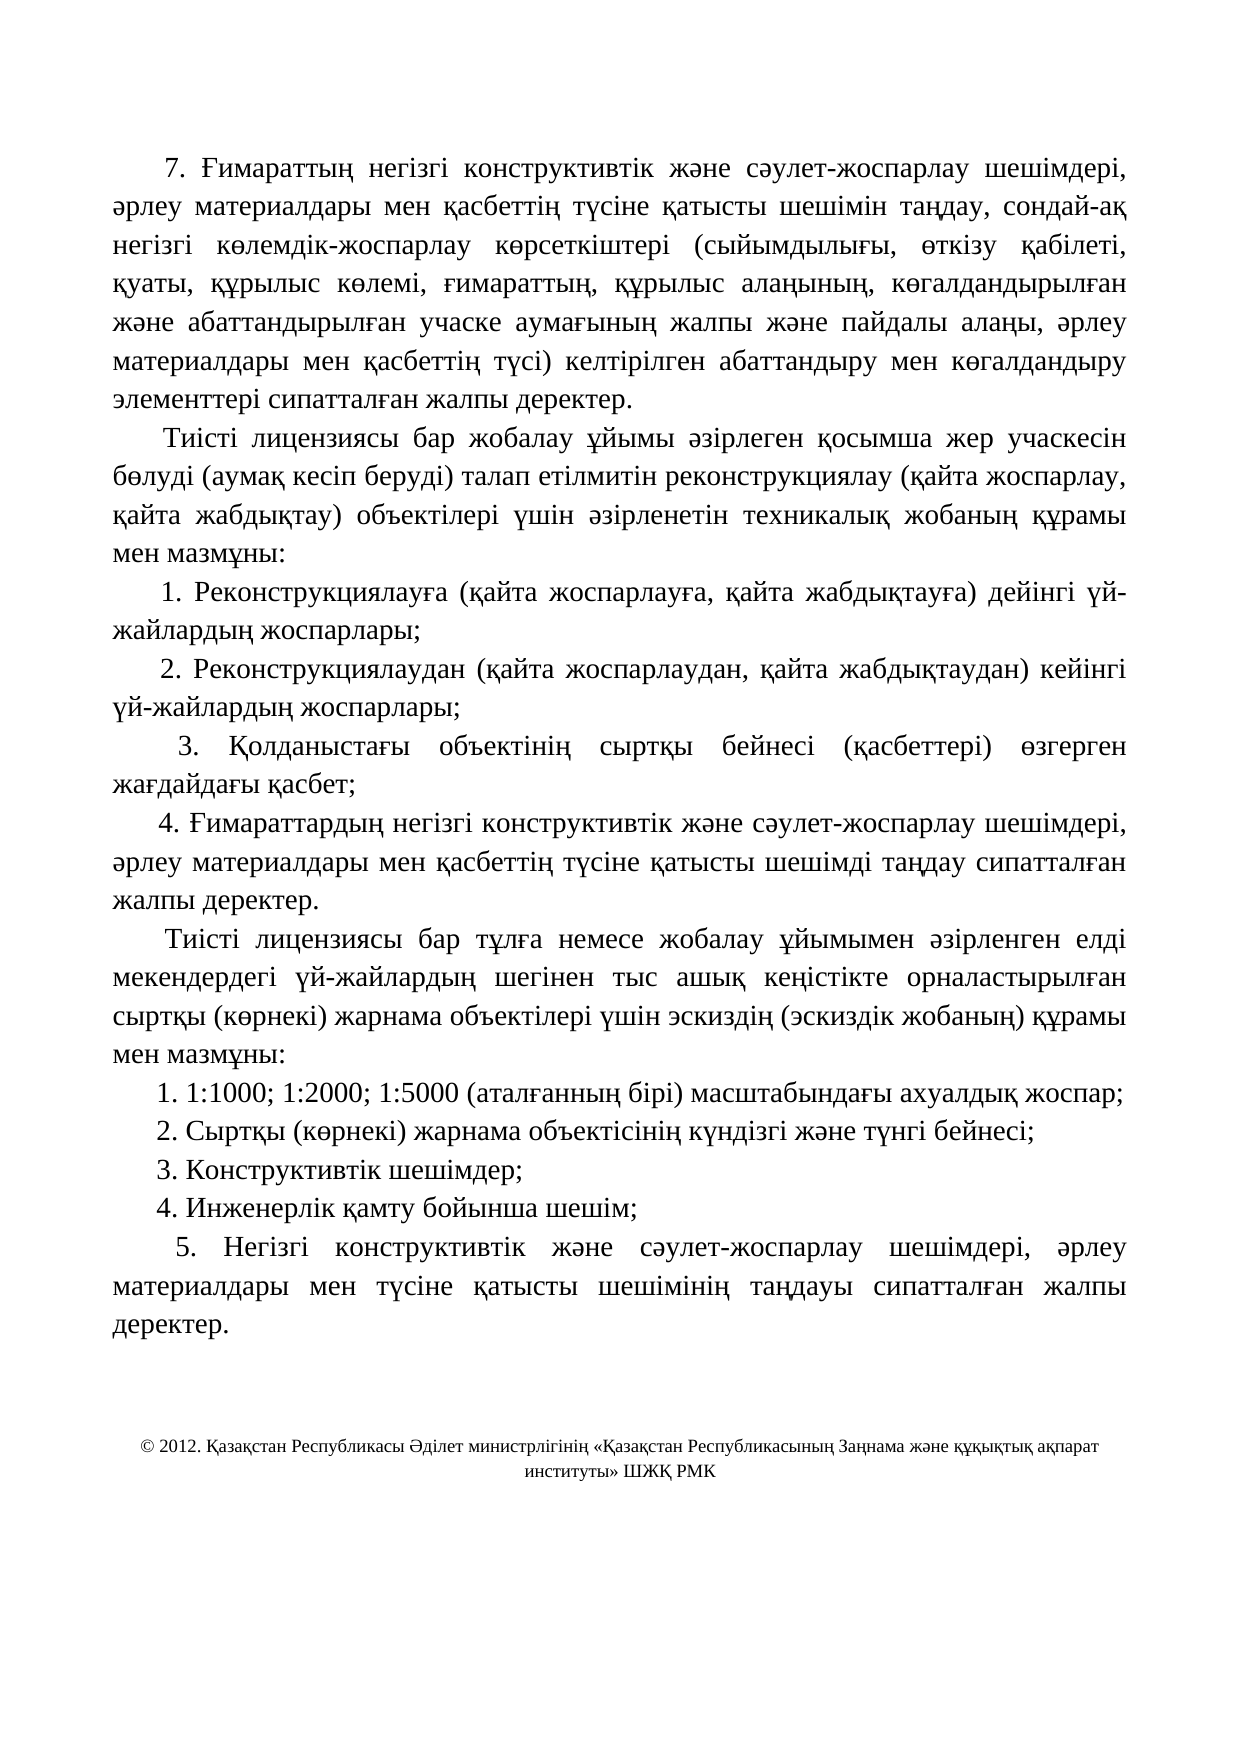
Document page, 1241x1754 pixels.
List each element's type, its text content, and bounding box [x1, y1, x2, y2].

text © 2012. Қазақстан Республикасы Әділет министрлігінің «Қазақстан Республикасының Заңнама және құқықтық ақпарат институты» ШЖҚ РМК [112, 1435, 1128, 1482]
text 4. Ғимараттардың негізгі конструктивтік және сәулет-жоспарлау шешімдері, әрлеу материалдары мен қасбеттің түсіне қатысты шешімді таңдау сипатталған жалпы деректер. [112, 805, 1128, 916]
text 5. Негізгі конструктивтік және сәулет-жоспарлау шешімдері, әрлеу материалдары мен түсіне қатысты шешімінің таңдауы сипатталған жалпы деректер. [112, 1229, 1128, 1340]
text 2. Сыртқы (көрнекі) жарнама объектісінің күндізгі және түнгі бейнесі; [112, 1113, 1128, 1147]
text 2. Реконструкциялаудан (қайта жоспарлаудан, қайта жабдықтаудан) кейінгі үй-жайлардың жоспарлары; [112, 651, 1128, 723]
text 4. Инженерлік қамту бойынша шешім; [112, 1191, 1128, 1224]
text 1. Реконструкциялауға (қайта жоспарлауға, қайта жабдықтауға) дейінгі үй-жайлардың жоспарлары; [112, 574, 1128, 646]
text 7. Ғимараттың негізгі конструктивтік және сәулет-жоспарлау шешімдері, әрлеу материалдары мен қасбеттің түсіне қатысты шешімін таңдау, сондай-ақ негізгі көлемдік-жоспарлау көрсеткіштері (сыйымдылығы, өткізу қабілеті, қуаты, құрылыс көлемі, ғимараттың, құрылыс алаңының, көгалдандырылған және абаттандырылған учаске аумағының жалпы және пайдалы алаңы, әрлеу материалдары мен қасбеттің түсі) келтірілген абаттандыру мен көгалдандыру элементтері сипатталған жалпы деректер. [112, 150, 1128, 415]
text 1. 1:1000; 1:2000; 1:5000 (аталғанның бірі) масштабындағы ахуалдық жоспар; [112, 1075, 1128, 1108]
text Тиісті лицензиясы бар тұлға немесе жобалау ұйымымен әзірленген елді мекендердегі үй-жайлардың шегінен тыс ашық кеңістікте орналастырылған сыртқы (көрнекі) жарнама объектілері үшін эскиздің (эскиздік жобаның) құрамы мен мазмұны: [112, 921, 1128, 1070]
text 3. Қолданыстағы объектінің сыртқы бейнесі (қасбеттері) өзгерген жағдайдағы қасбет; [112, 728, 1128, 800]
text 3. Конструктивтік шешімдер; [112, 1152, 1128, 1186]
text Тиісті лицензиясы бар жобалау ұйымы әзірлеген қосымша жер учаскесін бөлуді (аумақ кесіп беруді) талап етілмитін реконструкциялау (қайта жоспарлау, қайта жабдықтау) объектілері үшін әзірленетін техникалық жобаның құрамы мен мазмұны: [112, 420, 1128, 569]
